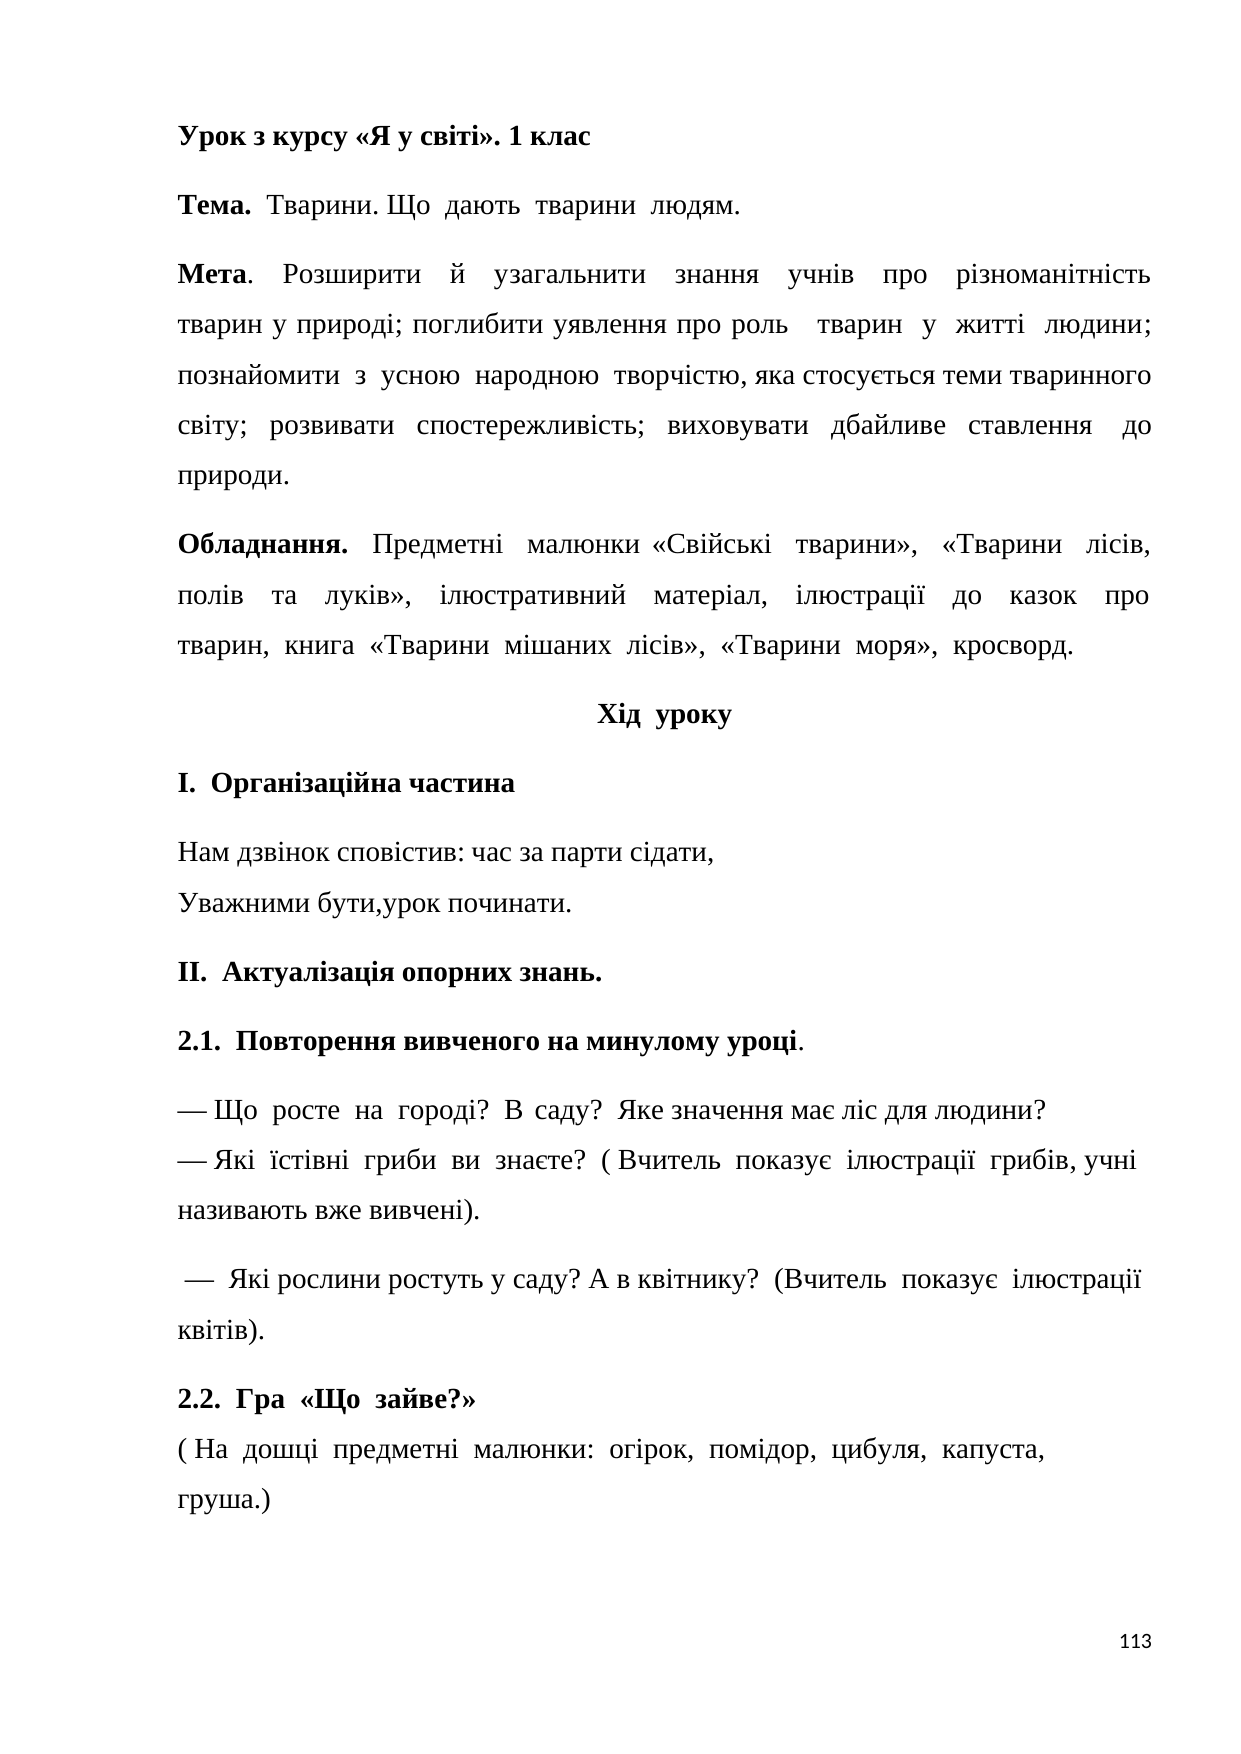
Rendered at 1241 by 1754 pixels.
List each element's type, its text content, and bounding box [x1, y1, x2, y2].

text Обладнання. Предметні малюнки «Свійські тварини», «Тварини лісів, полів та луків», ілюстративний матеріал, ілюстрації до казок про тварин, книга «Тварини мішаних лісів», «Тварини моря», кросворд. [177, 527, 1152, 661]
text ― Що росте на городі? В саду? Яке значення має ліс для людини? ― Які їстівні гриби ви знаєте? ( Вчитель показує ілюстрації грибів, учні називають вже вивчені). [177, 1092, 1152, 1226]
text І. Організаційна частина [177, 765, 1152, 799]
text Нам дзвінок сповістив: час за парти сідати, Уважними бути,урок починати. [177, 834, 1152, 918]
text ― Які рослини ростуть у саду? А в квітнику? (Вчитель показує ілюстрації квітів). [177, 1262, 1152, 1345]
text Хід уроку [177, 696, 1152, 730]
text Тема. Тварини. Що дають тварини людям. [177, 187, 1152, 221]
text Урок з курсу «Я у світі». 1 клас [177, 118, 1152, 152]
text ІІ. Актуалізація опорних знань. [177, 954, 1152, 987]
text 2.1. Повторення вивченого на минулому уроці. [177, 1023, 1152, 1056]
text 2.2. Гра «Що зайве?» ( На дошці предметні малюнки: огірок, помідор, цибуля, капуста, груша.) [177, 1381, 1152, 1515]
text Мета. Розширити й узагальнити знання учнів про різноманітність тварин у природі; поглибити уявлення про роль тварин у житті людини; познайомити з усною народною творчістю, яка стосується теми тваринного світу; розвивати спостережливість; виховувати дбайливе ставлення до природи. [177, 256, 1152, 491]
